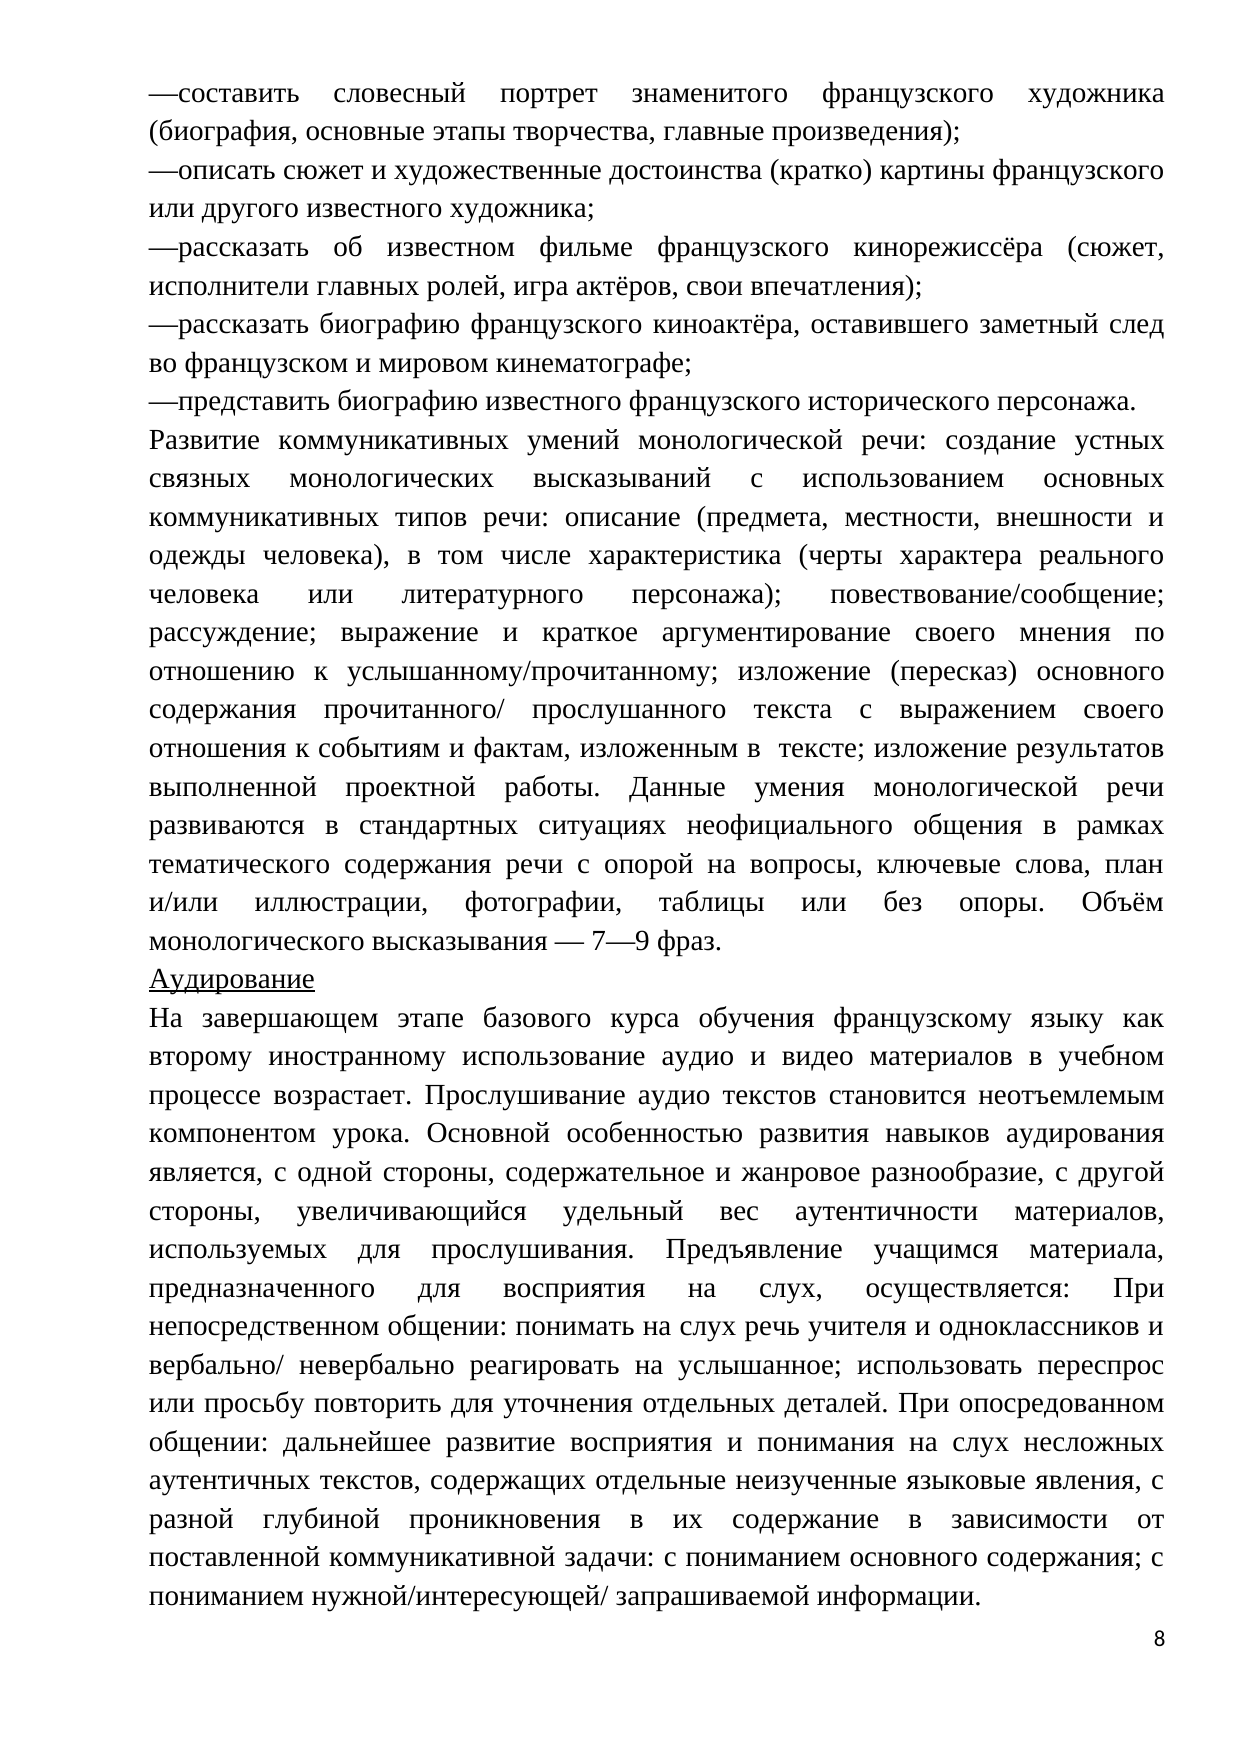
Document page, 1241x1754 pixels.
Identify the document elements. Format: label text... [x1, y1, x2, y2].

text Развитие коммуникативных умений монологической речи: создание устных связных монологических высказываний с использованием основных коммуникативных типов речи: описание (предмета, местности, внешности и одежды человека), в том числе характеристика (черты характера реального человека или литературного персонажа); повествование/сообщение; рассуждение; выражение и краткое аргументирование своего мнения по отношению к услышанному/прочитанному; изложение (пересказ) основного содержания прочитанного/ прослушанного текста с выражением своего отношения к событиям и фактам, изложенным в тексте; изложение результатов выполненной проектной работы. Данные умения монологической речи развиваются в стандартных ситуациях неофициального общения в рамках тематического содержания речи с опорой на вопросы, ключевые слова, план и/или иллюстрации, фотографии, таблицы или без опоры. Объём монологического высказывания — 7—9 фраз. [149, 422, 1165, 956]
text На завершающем этапе базового курса обучения французскому языку как второму иностранному использование аудио и видео материалов в учебном процессе возрастает. Прослушивание аудио текстов становится неотъемлемым компонентом урока. Основной особенностью развития навыков аудирования является, с одной стороны, содержательное и жанровое разнообразие, с другой стороны, увеличивающийся удельный вес аутентичности материалов, используемых для прослушивания. Предъявление учащимся материала, предназначенного для восприятия на слух, осуществляется: При непосредственном общении: понимать на слух речь учителя и одноклассников и вербально/ невербально реагировать на услышанное; использовать переспрос или просьбу повторить для уточнения отдельных деталей. При опосредованном общении: дальнейшее развитие восприятия и понимания на слух несложных аутентичных текстов, содержащих отдельные неизученные языковые явления, с разной глубиной проникновения в их содержание в зависимости от поставленной коммуникативной задачи: с пониманием основного содержания; с пониманием нужной/интересующей/ запрашиваемой информации. [149, 1000, 1165, 1612]
text —рассказать об известном фильме французского кинорежиссёра (сюжет, исполнители главных ролей, игра актёров, свои впечатления); [149, 229, 1165, 301]
text —составить словесный портрет знаменитого французского художника (биография, основные этапы творчества, главные произведения); [149, 75, 1165, 147]
text —рассказать биографию французского киноактёра, оставившего заметный след во французском и мировом кинематографе; [149, 306, 1165, 378]
text Аудирование [149, 961, 1165, 995]
text —описать сюжет и художественные достоинства (кратко) картины французского или другого известного художника; [149, 152, 1165, 224]
text —представить биографию известного французского исторического персонажа. [149, 383, 1165, 417]
